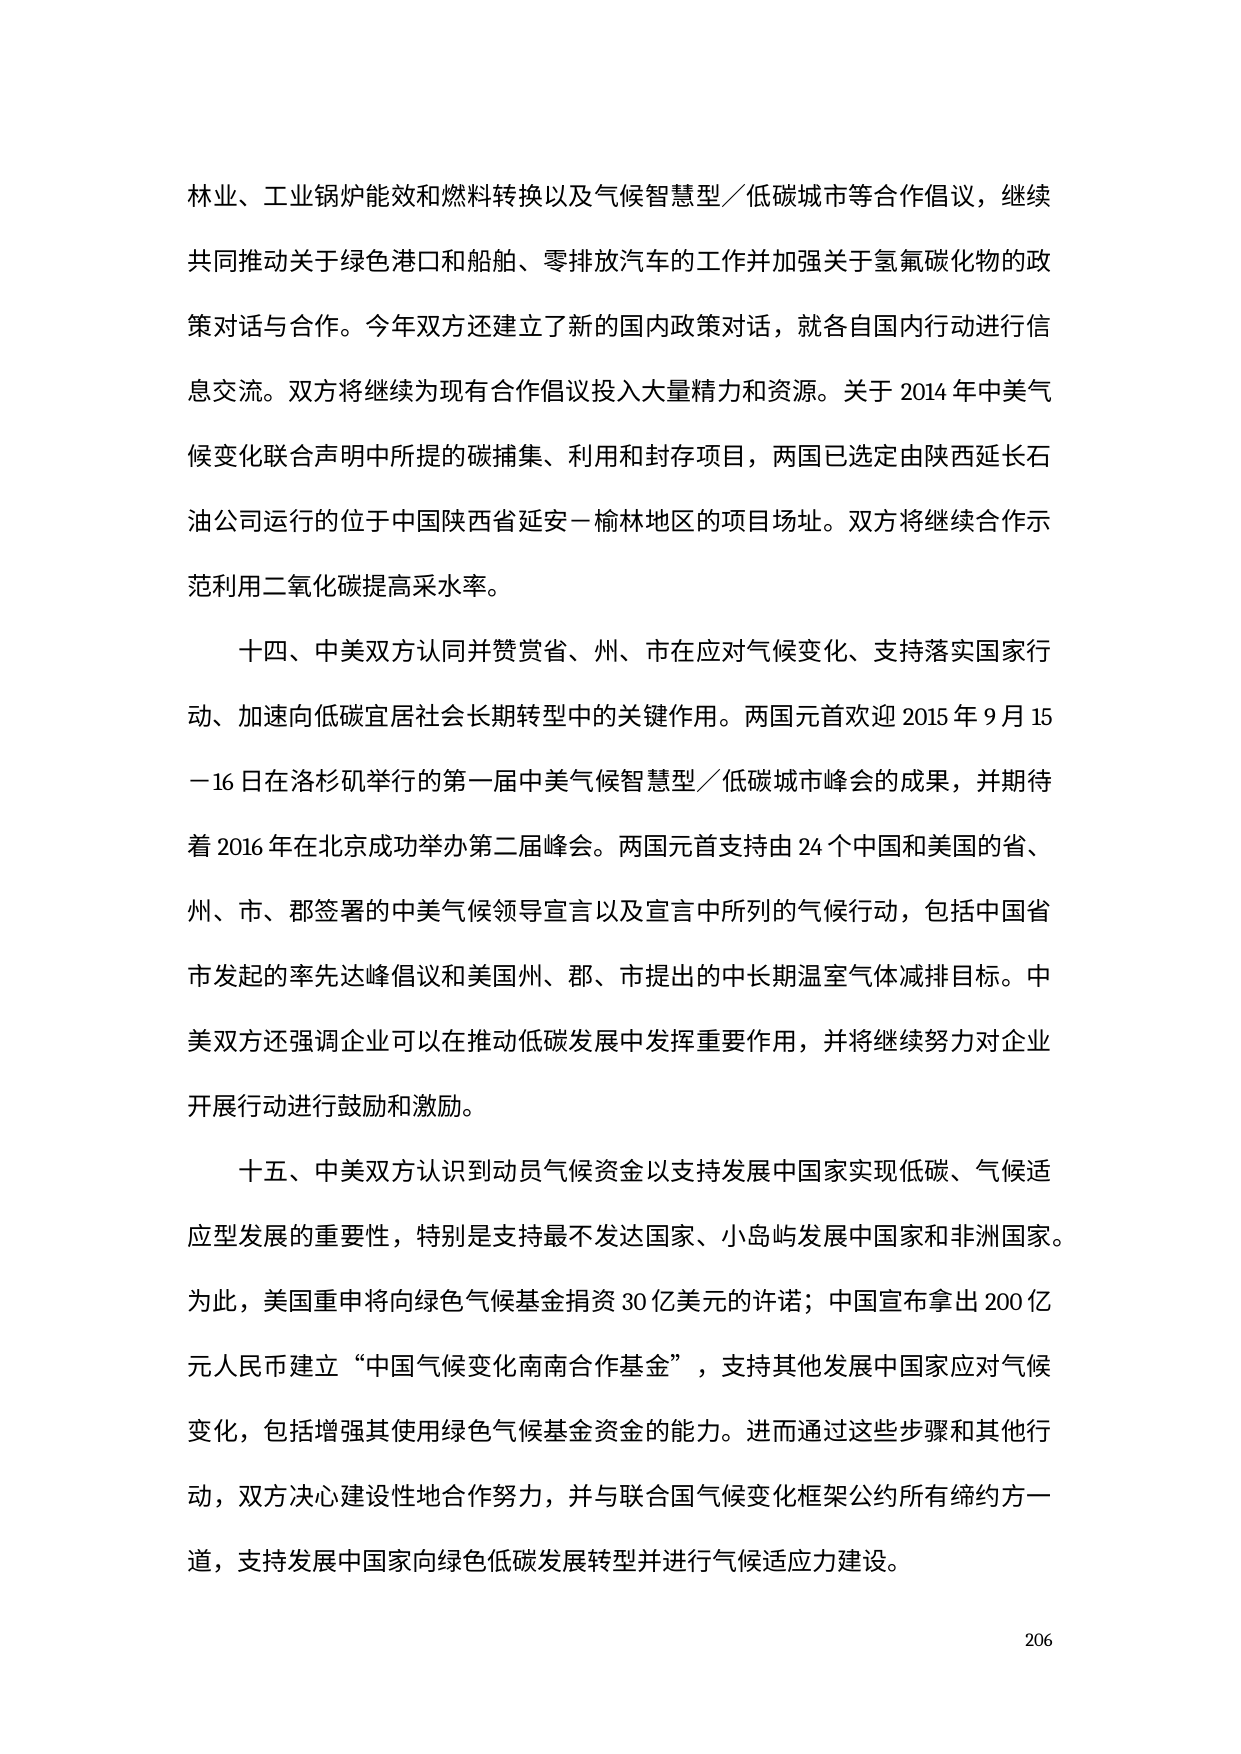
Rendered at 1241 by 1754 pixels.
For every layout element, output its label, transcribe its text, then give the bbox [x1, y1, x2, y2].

text 十四、中美双方认同并赞赏省、州、市在应对气候变化、支持落实国家行动、加速向低碳宜居社会长期转型中的关键作用。两国元首欢迎2015年9月15－16日在洛杉矶举行的第一届中美气候智慧型／低碳城市峰会的成果，并期待着2016年在北京成功举办第二届峰会。两国元首支持由24个中国和美国的省、州、市、郡签署的中美气候领导宣言以及宣言中所列的气候行动，包括中国省市发起的率先达峰倡议和美国州、郡、市提出的中长期温室气体减排目标。中美双方还强调企业可以在推动低碳发展中发挥重要作用，并将继续努力对企业开展行动进行鼓励和激励。 [187, 617, 1053, 1137]
text 十五、中美双方认识到动员气候资金以支持发展中国家实现低碳、气候适应型发展的重要性，特别是支持最不发达国家、小岛屿发展中国家和非洲国家。为此，美国重申将向绿色气候基金捐资30亿美元的许诺；中国宣布拿出200亿元人民币建立“中国气候变化南南合作基金”，支持其他发展中国家应对气候变化，包括增强其使用绿色气候基金资金的能力。进而通过这些步骤和其他行动，双方决心建设性地合作努力，并与联合国气候变化框架公约所有缔约方一道，支持发展中国家向绿色低碳发展转型并进行气候适应力建设。 [187, 1137, 1053, 1592]
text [187, 162, 1053, 617]
